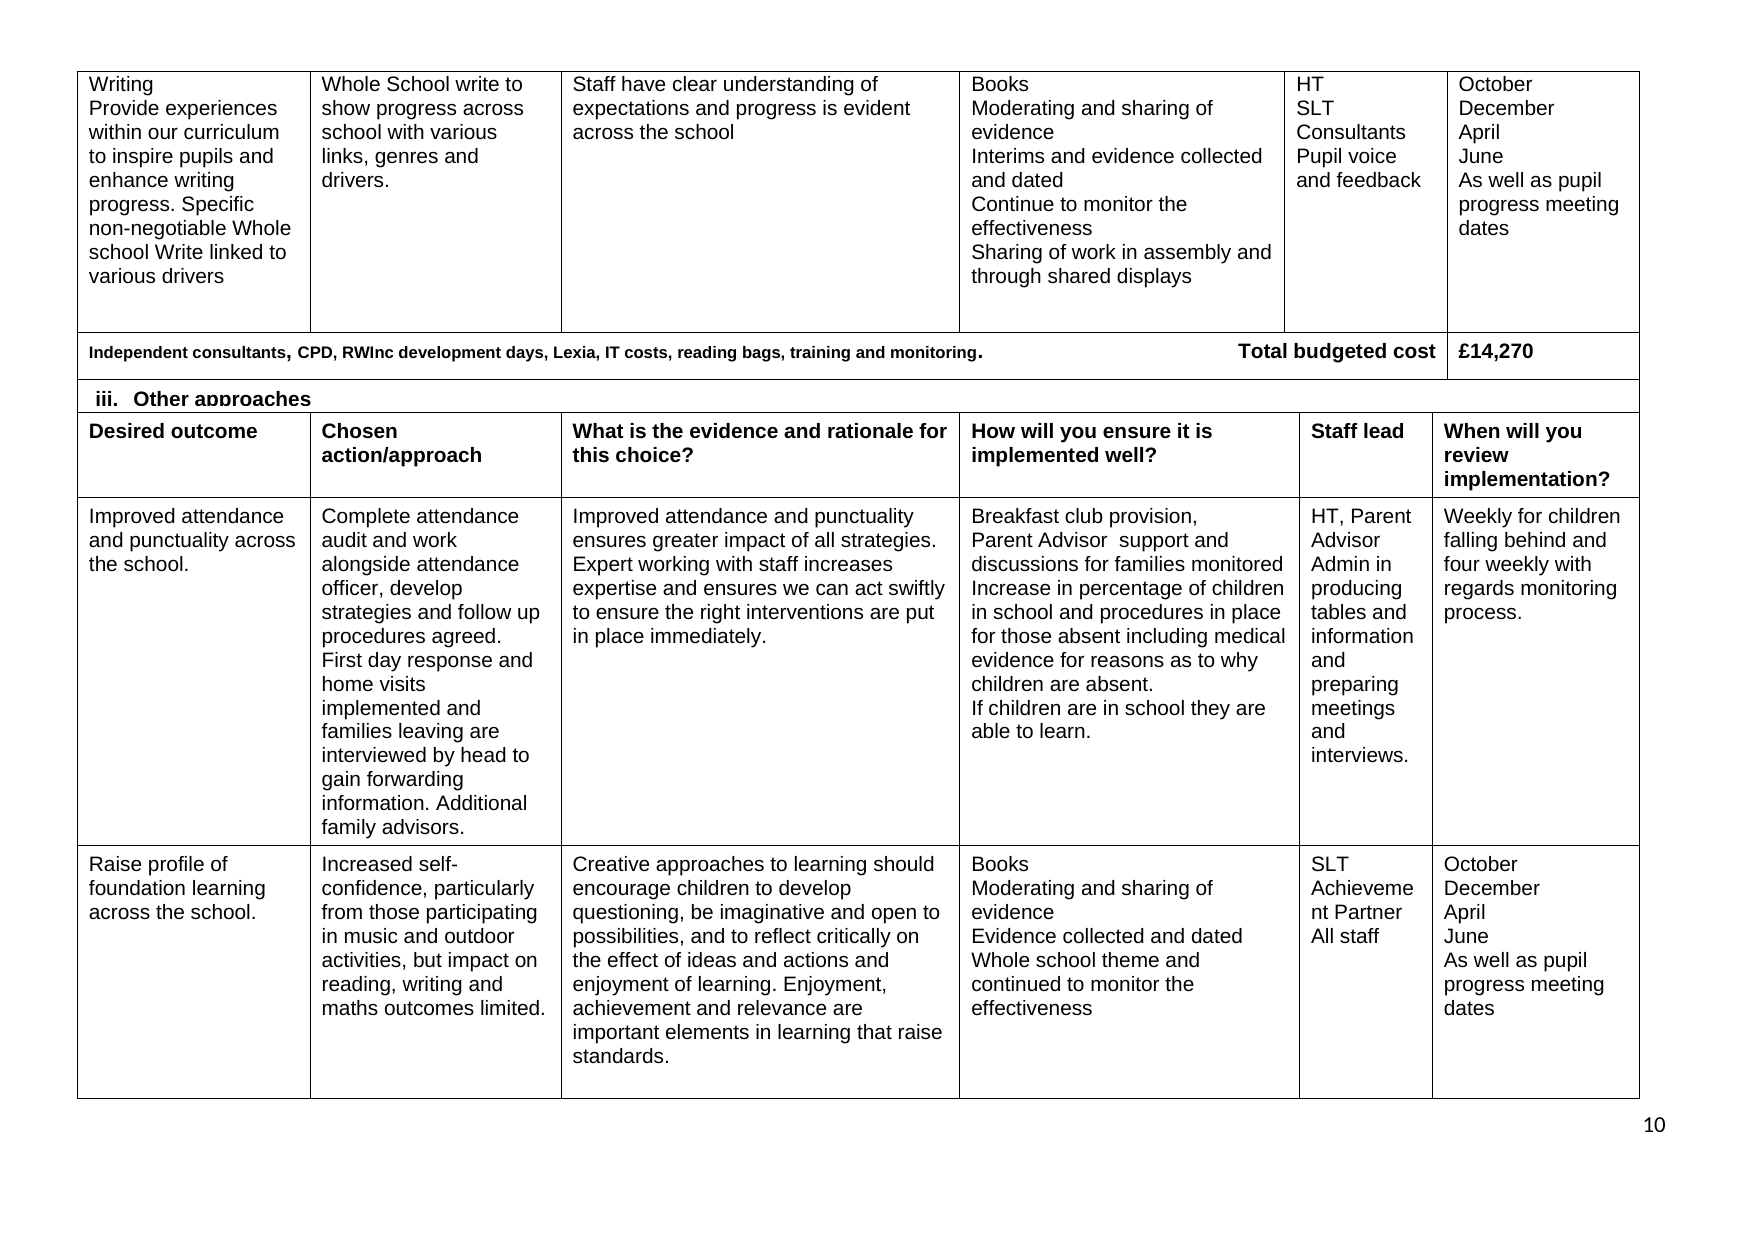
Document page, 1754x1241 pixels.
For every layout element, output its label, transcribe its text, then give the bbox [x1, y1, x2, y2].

table_cell HT, Parent Advisor Admin in producing tables and information and preparing meetings and interviews. [1300, 498, 1432, 845]
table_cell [1433, 846, 1639, 1097]
table_cell Improved attendance and punctuality across the school. [78, 498, 310, 845]
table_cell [1300, 846, 1432, 1097]
table_cell October December April June As well as pupil progress meeting dates [1448, 72, 1639, 332]
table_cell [562, 846, 959, 1097]
table_cell Breakfast club provision, Parent Advisor support and discussions for families monitored Increase in percentage of children in school and procedures in place for those absent including medical evidence for reasons as to why children are absent. If children are in school they are able to learn. [960, 498, 1299, 845]
table_cell Complete attendance audit and work alongside attendance officer, develop strategies and follow up procedures agreed. First day response and home visits implemented and families leaving are interviewed by head to gain forwarding information. Additional family advisors. [311, 498, 561, 845]
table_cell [311, 846, 561, 1097]
table_cell How will you ensure it is implemented well? [960, 413, 1299, 497]
table_cell Whole School write to show progress across school with various links, genres and drivers. [311, 72, 561, 332]
table_cell Books Moderating and sharing of evidence Interims and evidence collected and dated Continue to monitor the effectiveness Sharing of work in assembly and through shared displays [960, 72, 1284, 332]
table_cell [78, 846, 310, 1097]
table_cell £14,270 [1448, 333, 1639, 379]
table_cell Independent consultants, CPD, RWInc development days, Lexia, IT costs, reading bags, training and monitoring. Total budgeted cost [78, 333, 1447, 379]
table_cell Staff lead [1300, 413, 1432, 497]
table_cell Other approaches [78, 380, 1639, 412]
table_cell What is the evidence and rationale for this choice? [562, 413, 959, 497]
table_cell Improved attendance and punctuality ensures greater impact of all strategies. Expert working with staff increases expertise and ensures we can act swiftly to ensure the right interventions are put in place immediately. [562, 498, 959, 845]
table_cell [1285, 72, 1447, 332]
table_cell Staff have clear understanding of expectations and progress is evident across the school [562, 72, 959, 332]
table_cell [960, 846, 1299, 1097]
table_cell Chosen action/approach [311, 413, 561, 497]
table_cell Writing Provide experiences within our curriculum to inspire pupils and enhance writing progress. Specific non-negotiable Whole school Write linked to various drivers [78, 72, 310, 332]
table_cell Desired outcome [78, 413, 310, 497]
table_cell Weekly for children falling behind and four weekly with regards monitoring process. [1433, 498, 1639, 845]
table_cell When will you review implementation? [1433, 413, 1639, 497]
